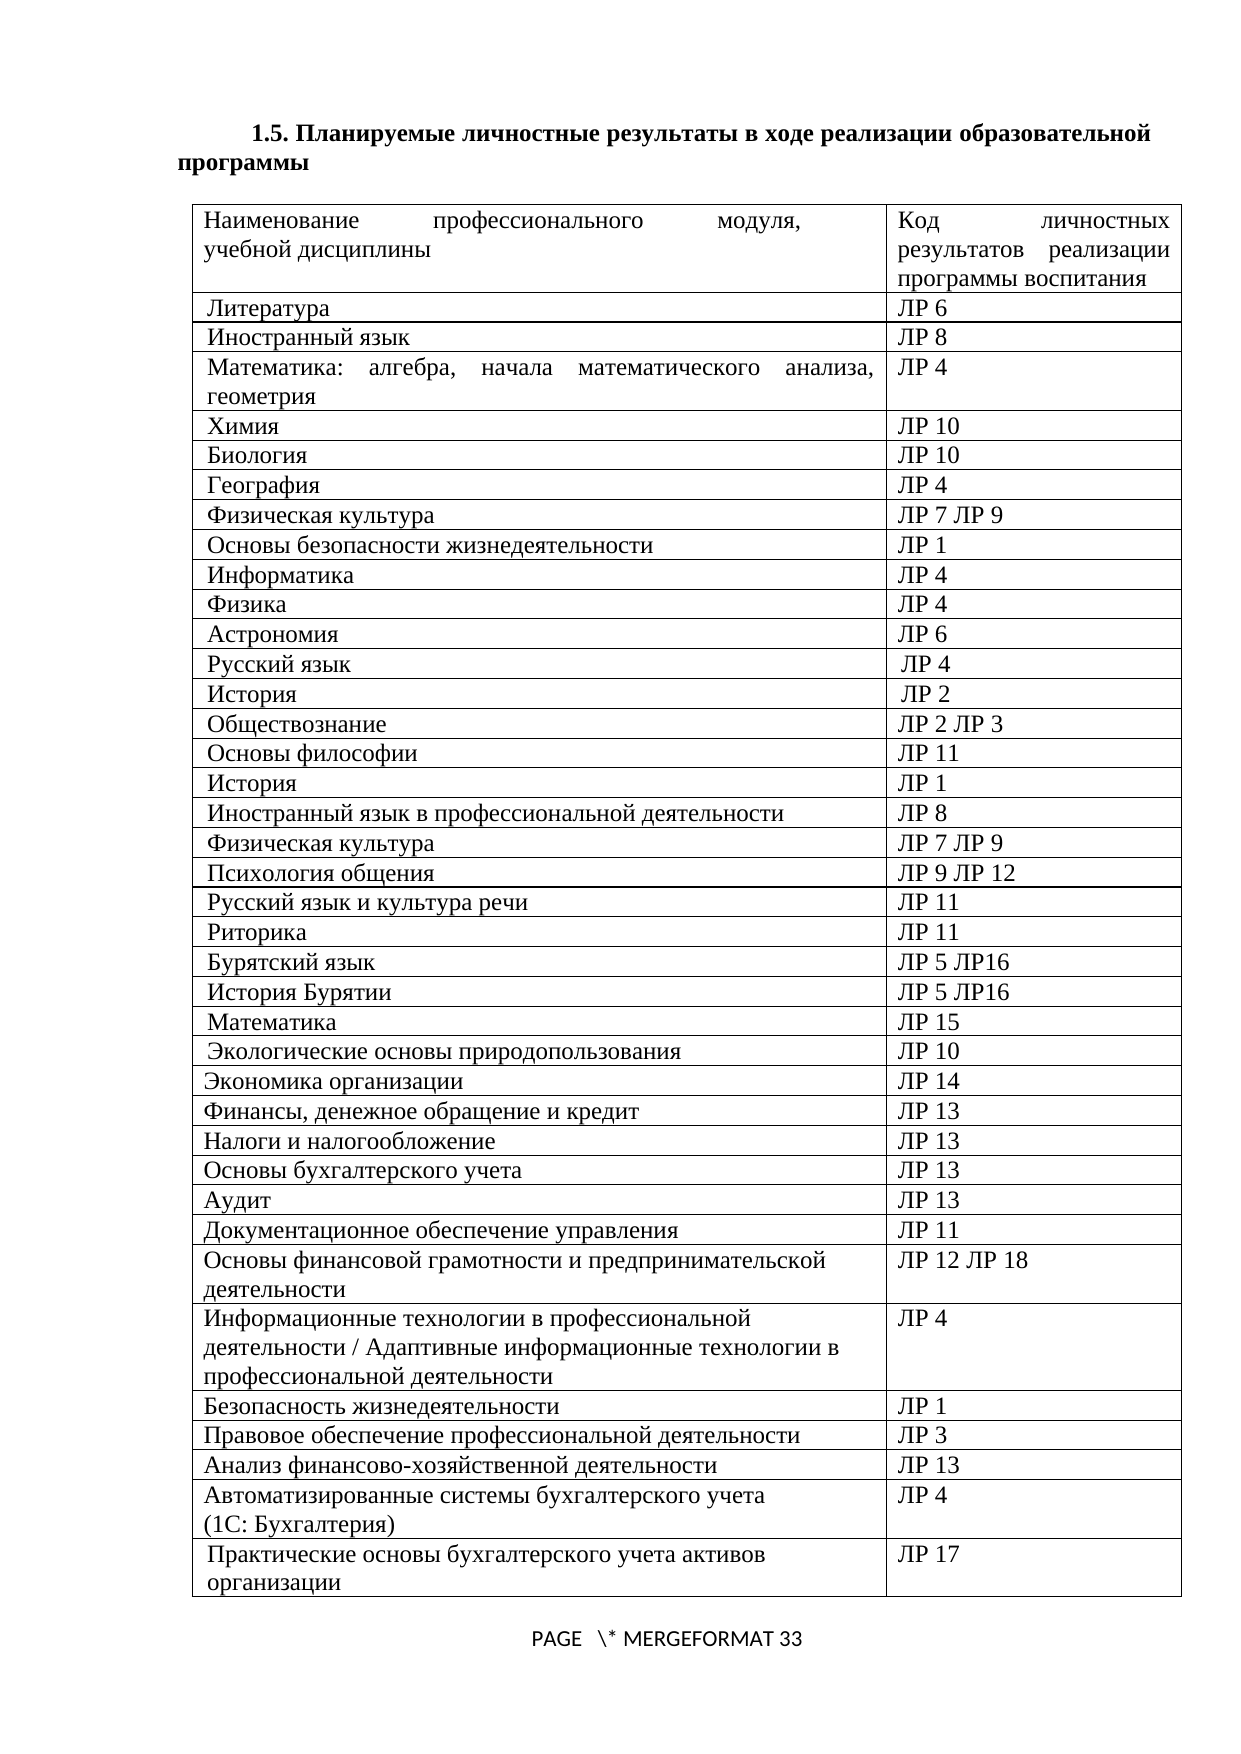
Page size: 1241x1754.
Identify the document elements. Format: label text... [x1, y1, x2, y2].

table_cell Документационное обеспечение управления [193, 1215, 886, 1244]
table_cell Математика: алгебра, начала математического анализа, геометрия [193, 352, 886, 410]
table_cell Русский язык и культура речи [193, 888, 886, 916]
table_header Код личностных результатов реализации программы воспитания [887, 205, 1181, 292]
table_cell ЛР 10 [887, 411, 1181, 439]
table_cell ЛР 2 ЛР 3 [887, 709, 1181, 737]
table_cell Правовое обеспечение профессиональной деятельности [193, 1421, 886, 1449]
table_cell ЛР 7 ЛР 9 [887, 500, 1181, 529]
table_cell ЛР 14 [887, 1066, 1181, 1095]
table_cell ЛР 9 ЛР 12 [887, 858, 1181, 886]
table_cell Анализ финансово-хозяйственной деятельности [193, 1450, 886, 1479]
table_cell ЛР 17 [887, 1539, 1181, 1596]
table_cell ЛР 5 ЛР16 [887, 947, 1181, 976]
table_cell Математика [193, 1007, 886, 1035]
table_cell Иностранный язык в профессиональной деятельности [193, 798, 886, 827]
table_cell Физика [193, 590, 886, 618]
table_cell ЛР 1 [887, 768, 1181, 797]
table_cell ЛР 4 [887, 590, 1181, 618]
table_cell ЛР 4 [887, 1304, 1181, 1390]
table_cell Русский язык [193, 649, 886, 678]
table_cell ЛР 6 [887, 293, 1181, 321]
table_cell Аудит [193, 1185, 886, 1214]
table_cell Основы безопасности жизнедеятельности [193, 530, 886, 559]
table_cell ЛР 11 [887, 739, 1181, 767]
table_cell ЛР 13 [887, 1156, 1181, 1184]
table_cell ЛР 4 [887, 352, 1181, 410]
table_cell Обществознание [193, 709, 886, 737]
table_cell Риторика [193, 917, 886, 946]
table_cell История Бурятии [193, 977, 886, 1006]
table_cell ЛР 12 ЛР 18 [887, 1245, 1181, 1302]
table_cell ЛР 5 ЛР16 [887, 977, 1181, 1006]
table_cell Безопасность жизнедеятельности [193, 1391, 886, 1419]
table_cell История [193, 679, 886, 708]
table_cell География [193, 470, 886, 499]
table_cell ЛР 3 [887, 1421, 1181, 1449]
table_cell ЛР 4 [887, 649, 1181, 678]
table_cell ЛР 2 [887, 679, 1181, 708]
table_cell ЛР 13 [887, 1096, 1181, 1125]
table_cell Финансы, денежное обращение и кредит [193, 1096, 886, 1125]
table_cell Основы бухгалтерского учета [193, 1156, 886, 1184]
table_cell Физическая культура [193, 828, 886, 857]
table_cell ЛР 11 [887, 917, 1181, 946]
table_cell ЛР 13 [887, 1126, 1181, 1154]
table_cell Налоги и налогообложение [193, 1126, 886, 1154]
table_cell Экологические основы природопользования [193, 1036, 886, 1065]
table_cell Иностранный язык [193, 323, 886, 351]
table_cell ЛР 6 [887, 619, 1181, 648]
table_cell ЛР 10 [887, 441, 1181, 469]
table_cell Физическая культура [193, 500, 886, 529]
table_cell Астрономия [193, 619, 886, 648]
table_cell Бурятский язык [193, 947, 886, 976]
table_cell Психология общения [193, 858, 886, 886]
table_cell ЛР 11 [887, 888, 1181, 916]
table_cell ЛР 4 [887, 470, 1181, 499]
table_cell Информатика [193, 560, 886, 588]
table_cell Практические основы бухгалтерского учета активов организации [193, 1539, 886, 1596]
table_cell ЛР 13 [887, 1185, 1181, 1214]
table_cell ЛР 4 [887, 1480, 1181, 1538]
table_cell ЛР 7 ЛР 9 [887, 828, 1181, 857]
table_cell ЛР 8 [887, 323, 1181, 351]
table_cell Литература [193, 293, 886, 321]
text 1.5. Планируемые личностные результаты в ходе реализации образовательной программы [177, 118, 1152, 176]
table_cell ЛР 1 [887, 530, 1181, 559]
table_cell Экономика организации [193, 1066, 886, 1095]
table_header Наименование профессионального модуля, учебной дисциплины [193, 205, 886, 292]
table_cell ЛР 8 [887, 798, 1181, 827]
table_cell ЛР 10 [887, 1036, 1181, 1065]
table_cell Химия [193, 411, 886, 439]
table_cell ЛР 13 [887, 1450, 1181, 1479]
table_cell Информационные технологии в профессиональной деятельности / Адаптивные информационные технологии в профессиональной деятельности [193, 1304, 886, 1390]
table_cell Основы финансовой грамотности и предпринимательской деятельности [193, 1245, 886, 1302]
table_cell ЛР 4 [887, 560, 1181, 588]
table_cell Автоматизированные системы бухгалтерского учета (1С: Бухгалтерия) [193, 1480, 886, 1538]
table_cell История [193, 768, 886, 797]
table_cell Биология [193, 441, 886, 469]
table_cell ЛР 11 [887, 1215, 1181, 1244]
table_cell ЛР 15 [887, 1007, 1181, 1035]
table_cell Основы философии [193, 739, 886, 767]
table_cell ЛР 1 [887, 1391, 1181, 1419]
